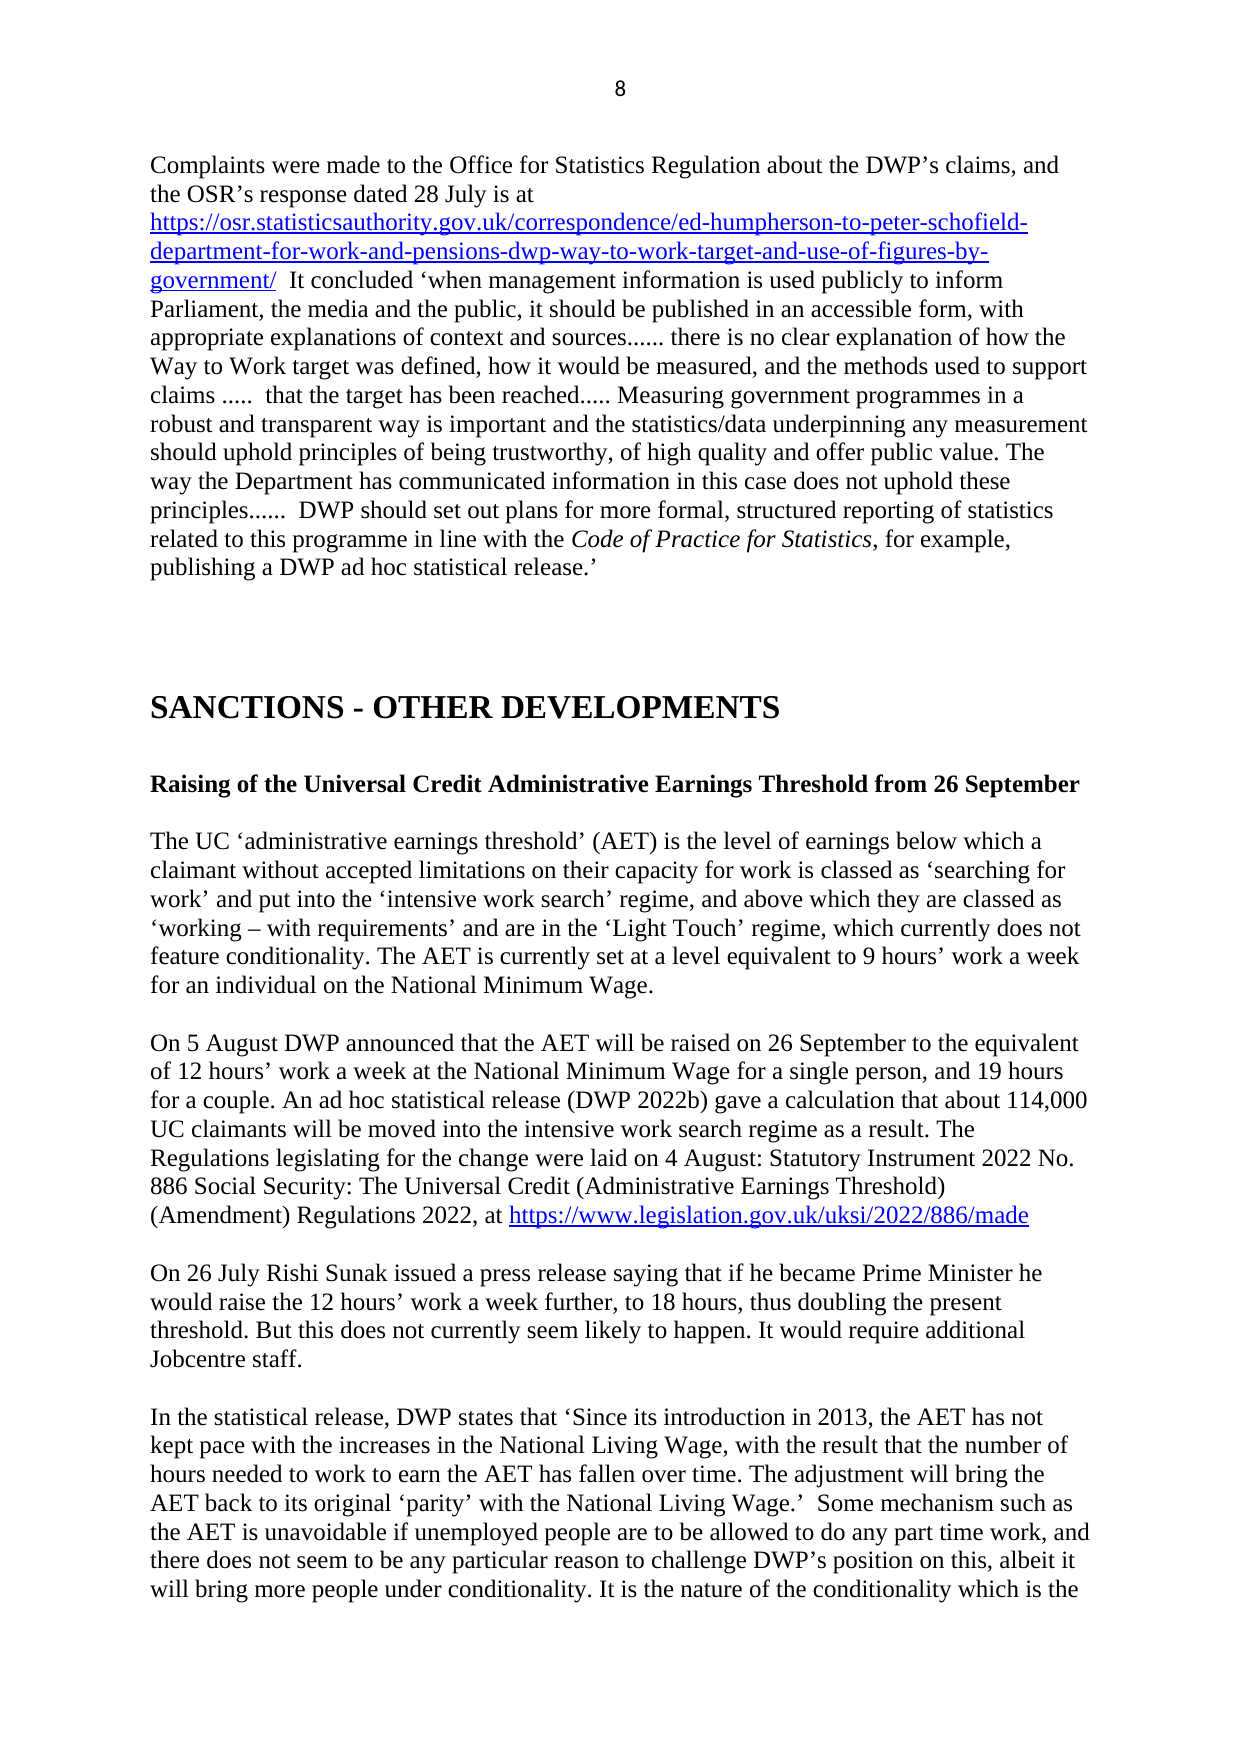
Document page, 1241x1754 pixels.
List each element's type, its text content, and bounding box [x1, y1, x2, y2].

text SANCTIONS - OTHER DEVELOPMENTS [150, 687, 1090, 725]
text Complaints were made to the Office for Statistics Regulation about the DWP’s claims, and the OSR’s response dated 28 July is at https://osr.statisticsauthority.gov.uk/correspondence/ed-humpherson-to-peter-schofield-department-for-work-and-pensions-dwp-way-to-work-target-and-use-of-figures-by-government/ It concluded ‘when management information is used publicly to inform Parliament, the media and the public, it should be published in an accessible form, with appropriate explanations of context and sources...... there is no clear explanation of how the Way to Work target was defined, how it would be measured, and the methods used to support claims ..... that the target has been reached..... Measuring government programmes in a robust and transparent way is important and the statistics/data underpinning any measurement should uphold principles of being trustworthy, of high quality and offer public value. The way the Department has communicated information in this case does not uphold these principles...... DWP should set out plans for more formal, structured reporting of statistics related to this programme in line with the Code of Practice for Statistics, for example, publishing a DWP ad hoc statistical release.’ [150, 150, 1090, 581]
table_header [150, 725, 1090, 1603]
